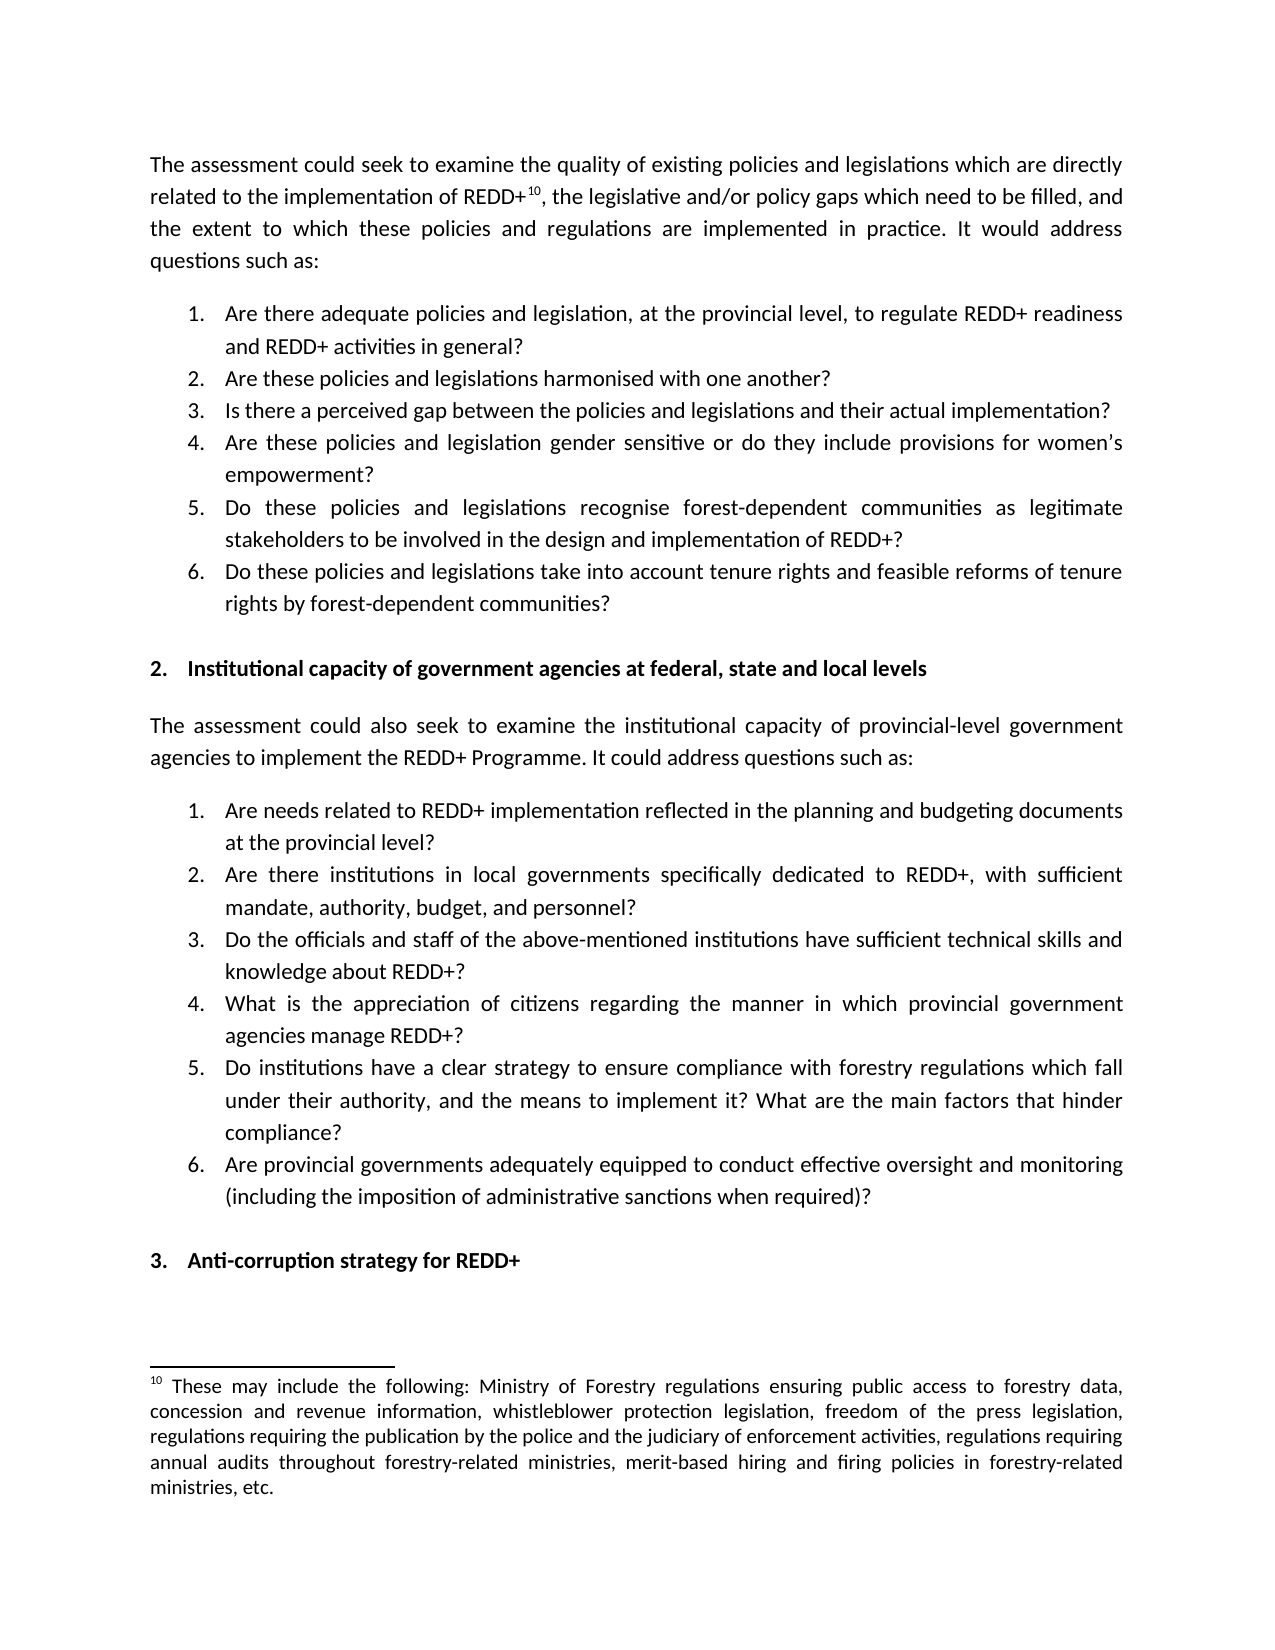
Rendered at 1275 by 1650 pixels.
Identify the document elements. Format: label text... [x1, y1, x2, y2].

list Are provincial governments adequately equipped to conduct effective oversight and monitoring (including the imposition of administrative sanctions when required)? [187, 1150, 1125, 1210]
list Do institutions have a clear strategy to ensure compliance with forestry regulations which fall under their authority, and the means to implement it? What are the main factors that hinder compliance? [187, 1053, 1125, 1146]
list Are these policies and legislation gender sensitive or do they include provisions for women’s empowerment? [187, 428, 1125, 488]
list Do the officials and staff of the above-mentioned institutions have sufficient technical skills and knowledge about REDD+? [187, 925, 1125, 985]
list What is the appreciation of citizens regarding the manner in which provincial government agencies manage REDD+? [187, 989, 1125, 1049]
list Are there adequate policies and legislation, at the provincial level, to regulate REDD+ readiness and REDD+ activities in general? [187, 299, 1125, 360]
text The assessment could seek to examine the quality of existing policies and legislations which are directly related to the implementation of REDD+, the legislative and/or policy gaps which need to be filled, and the extent to which these policies and regulations are implemented in practice. It would address questions such as: [150, 150, 1125, 274]
list Do these policies and legislations take into account tenure rights and feasible reforms of tenure rights by forest-dependent communities? [187, 557, 1125, 617]
list Are there institutions in local governments specifically dedicated to REDD+, with sufficient mandate, authority, budget, and personnel? [187, 860, 1125, 921]
list Do these policies and legislations recognise forest-dependent communities as legitimate stakeholders to be involved in the design and implementation of REDD+? [187, 493, 1125, 553]
list Is there a perceived gap between the policies and legislations and their actual implementation? [187, 396, 1125, 424]
list Are needs related to REDD+ implementation reflected in the planning and budgeting documents at the provincial level? [187, 796, 1125, 856]
list Are these policies and legislations harmonised with one another? [187, 364, 1125, 392]
list Anti-corruption strategy for REDD+ [150, 1247, 1125, 1275]
text The assessment could also seek to examine the institutional capacity of provincial-level government agencies to implement the REDD+ Programme. It could address questions such as: [150, 711, 1125, 771]
list 2. Institutional capacity of government agencies at federal, state and local levels [150, 654, 1125, 682]
